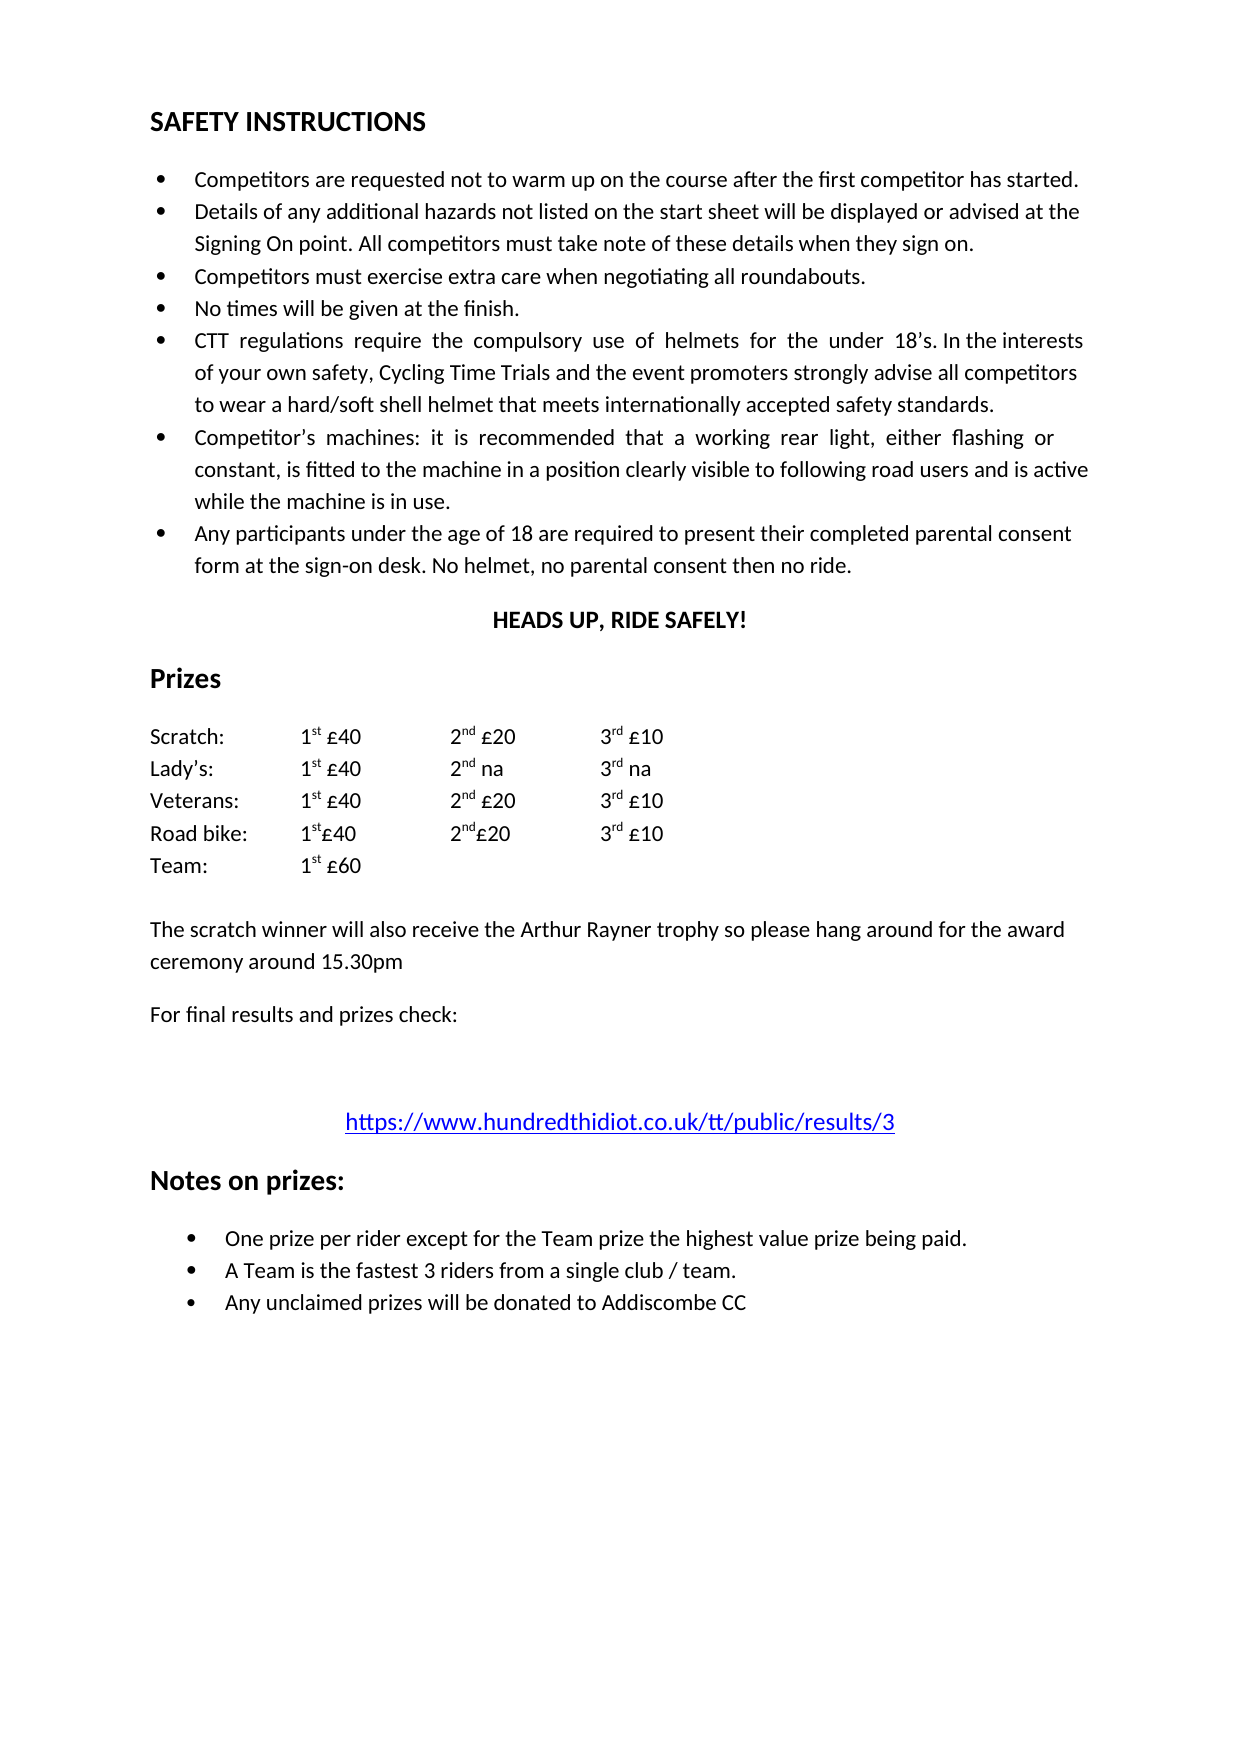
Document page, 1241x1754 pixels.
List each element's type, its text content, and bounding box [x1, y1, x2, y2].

text Notes on prizes: [150, 1162, 1090, 1198]
list CTT regulations require the compulsory use of helmets for the under 18’s. In the interests of your own safety, Cycling Time Trials and the event promoters strongly advise all competitors to wear a hard/soft shell helmet that meets internationally accepted safety standards. [157, 326, 1090, 418]
list Competitors must exercise extra care when negotiating all roundabouts. [157, 262, 1090, 290]
list Competitor’s machines: it is recommended that a working rear light, either flashing or constant, is fitted to the machine in a position clearly visible to following road users and is active while the machine is in use. [157, 423, 1090, 515]
text SAFETY INSTRUCTIONS [150, 103, 1090, 139]
list Details of any additional hazards not listed on the start sheet will be displayed or advised at the Signing On point. All competitors must take note of these details when they sign on. [157, 197, 1090, 258]
text For final results and prizes check: [150, 1000, 1090, 1028]
list A Team is the fastest 3 riders from a single club / team. [187, 1256, 1090, 1284]
text Lady’s: 1st £40 2nd na 3rd na Veterans: 1st £40 2nd £20 3rd £10 [150, 754, 1090, 814]
list Any unclaimed prizes will be donated to Addiscombe CC [187, 1288, 1090, 1316]
list One prize per rider except for the Team prize the highest value prize being paid. [187, 1224, 1090, 1252]
text The scratch winner will also receive the Arthur Rayner trophy so please hang around for the award ceremony around 15.30pm [150, 915, 1090, 975]
list Competitors are requested not to warm up on the course after the first competitor has started. [157, 165, 1090, 193]
list No times will be given at the finish. [157, 294, 1090, 322]
list Any participants under the age of 18 are required to present their completed parental consent form at the sign-on desk. No helmet, no parental consent then no ride. [157, 519, 1090, 579]
text Prizes [150, 660, 1090, 696]
text Road bike: 1st£40 2nd£20 3rd £10 Team: 1st £60 [150, 819, 1090, 879]
text https://www.hundredthidiot.co.uk/tt/public/results/3 [150, 1106, 1090, 1137]
text HEADS UP, RIDE SAFELY! [150, 604, 1090, 635]
text Scratch: 1st £40 2nd £20 3rd £10 [150, 722, 1090, 750]
